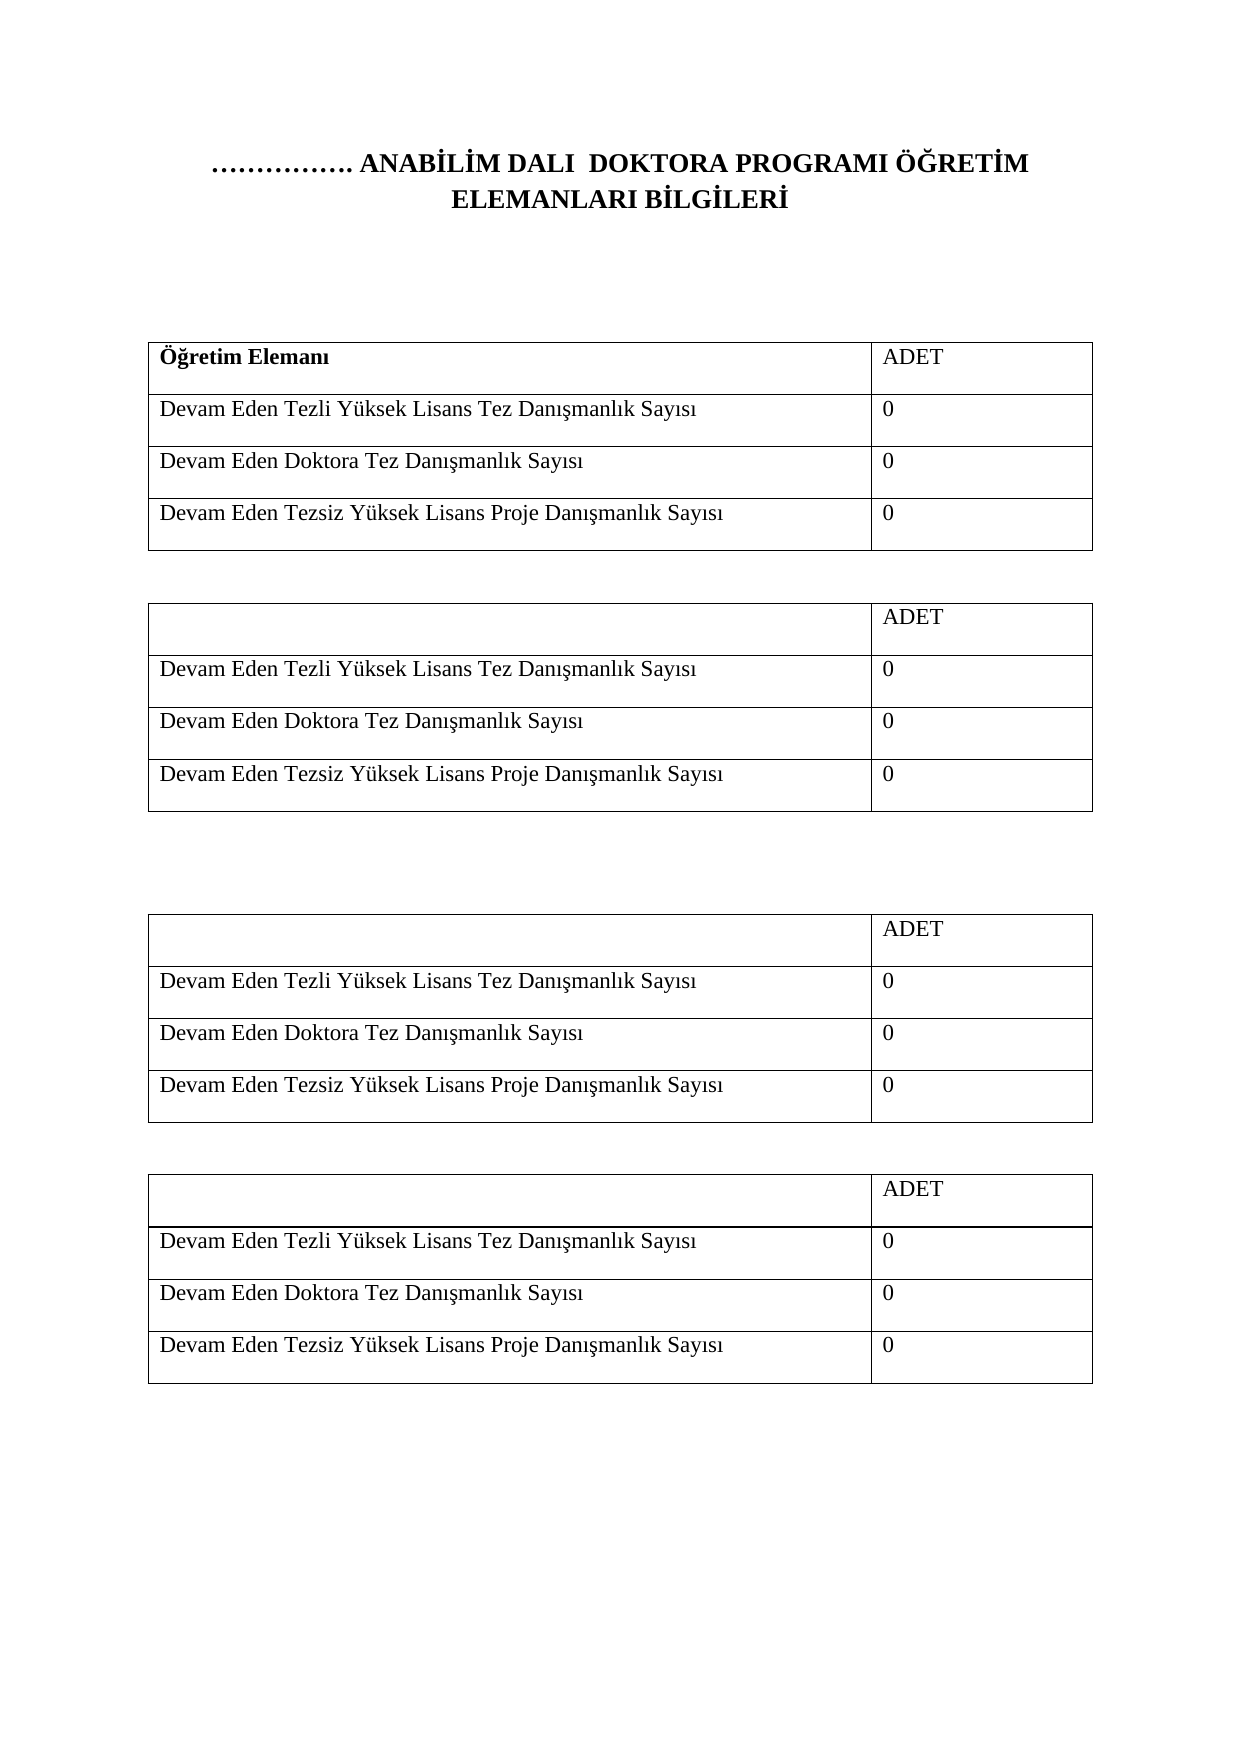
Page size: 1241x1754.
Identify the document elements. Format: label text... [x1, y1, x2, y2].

table_cell 0 [872, 447, 1092, 498]
table_cell Devam Eden Tezsiz Yüksek Lisans Proje Danışmanlık Sayısı [149, 1071, 871, 1122]
table_cell 0 [872, 1280, 1092, 1331]
table_cell 0 [872, 1071, 1092, 1122]
text ……………. ANABİLİM DALI DOKTORA PROGRAMI ÖĞRETİM ELEMANLARI BİLGİLERİ [148, 148, 1093, 214]
table_header [149, 915, 871, 966]
table_cell 0 [872, 395, 1092, 446]
table_cell Devam Eden Doktora Tez Danışmanlık Sayısı [149, 708, 871, 759]
table_header ADET [872, 1175, 1092, 1226]
table_header Öğretim Elemanı [149, 343, 871, 394]
table_header ADET [872, 343, 1092, 394]
table_header ADET [872, 915, 1092, 966]
table_cell Devam Eden Tezli Yüksek Lisans Tez Danışmanlık Sayısı [149, 967, 871, 1018]
table_cell 0 [872, 1332, 1092, 1383]
table_cell Devam Eden Tezli Yüksek Lisans Tez Danışmanlık Sayısı [149, 1228, 871, 1278]
table_header ADET [872, 604, 1092, 654]
table_cell Devam Eden Tezsiz Yüksek Lisans Proje Danışmanlık Sayısı [149, 499, 871, 550]
table_cell 0 [872, 1228, 1092, 1278]
table_cell 0 [872, 760, 1092, 811]
table_cell Devam Eden Tezli Yüksek Lisans Tez Danışmanlık Sayısı [149, 395, 871, 446]
table_cell Devam Eden Doktora Tez Danışmanlık Sayısı [149, 447, 871, 498]
table_cell 0 [872, 499, 1092, 550]
table_header [149, 1175, 871, 1226]
table_cell Devam Eden Tezsiz Yüksek Lisans Proje Danışmanlık Sayısı [149, 760, 871, 811]
table_cell Devam Eden Doktora Tez Danışmanlık Sayısı [149, 1280, 871, 1331]
table_cell 0 [872, 656, 1092, 707]
table_cell Devam Eden Tezli Yüksek Lisans Tez Danışmanlık Sayısı [149, 656, 871, 707]
table_cell 0 [872, 967, 1092, 1018]
table_cell Devam Eden Tezsiz Yüksek Lisans Proje Danışmanlık Sayısı [149, 1332, 871, 1383]
table_cell 0 [872, 708, 1092, 759]
table_cell 0 [872, 1019, 1092, 1070]
table_header [149, 604, 871, 654]
table_cell Devam Eden Doktora Tez Danışmanlık Sayısı [149, 1019, 871, 1070]
